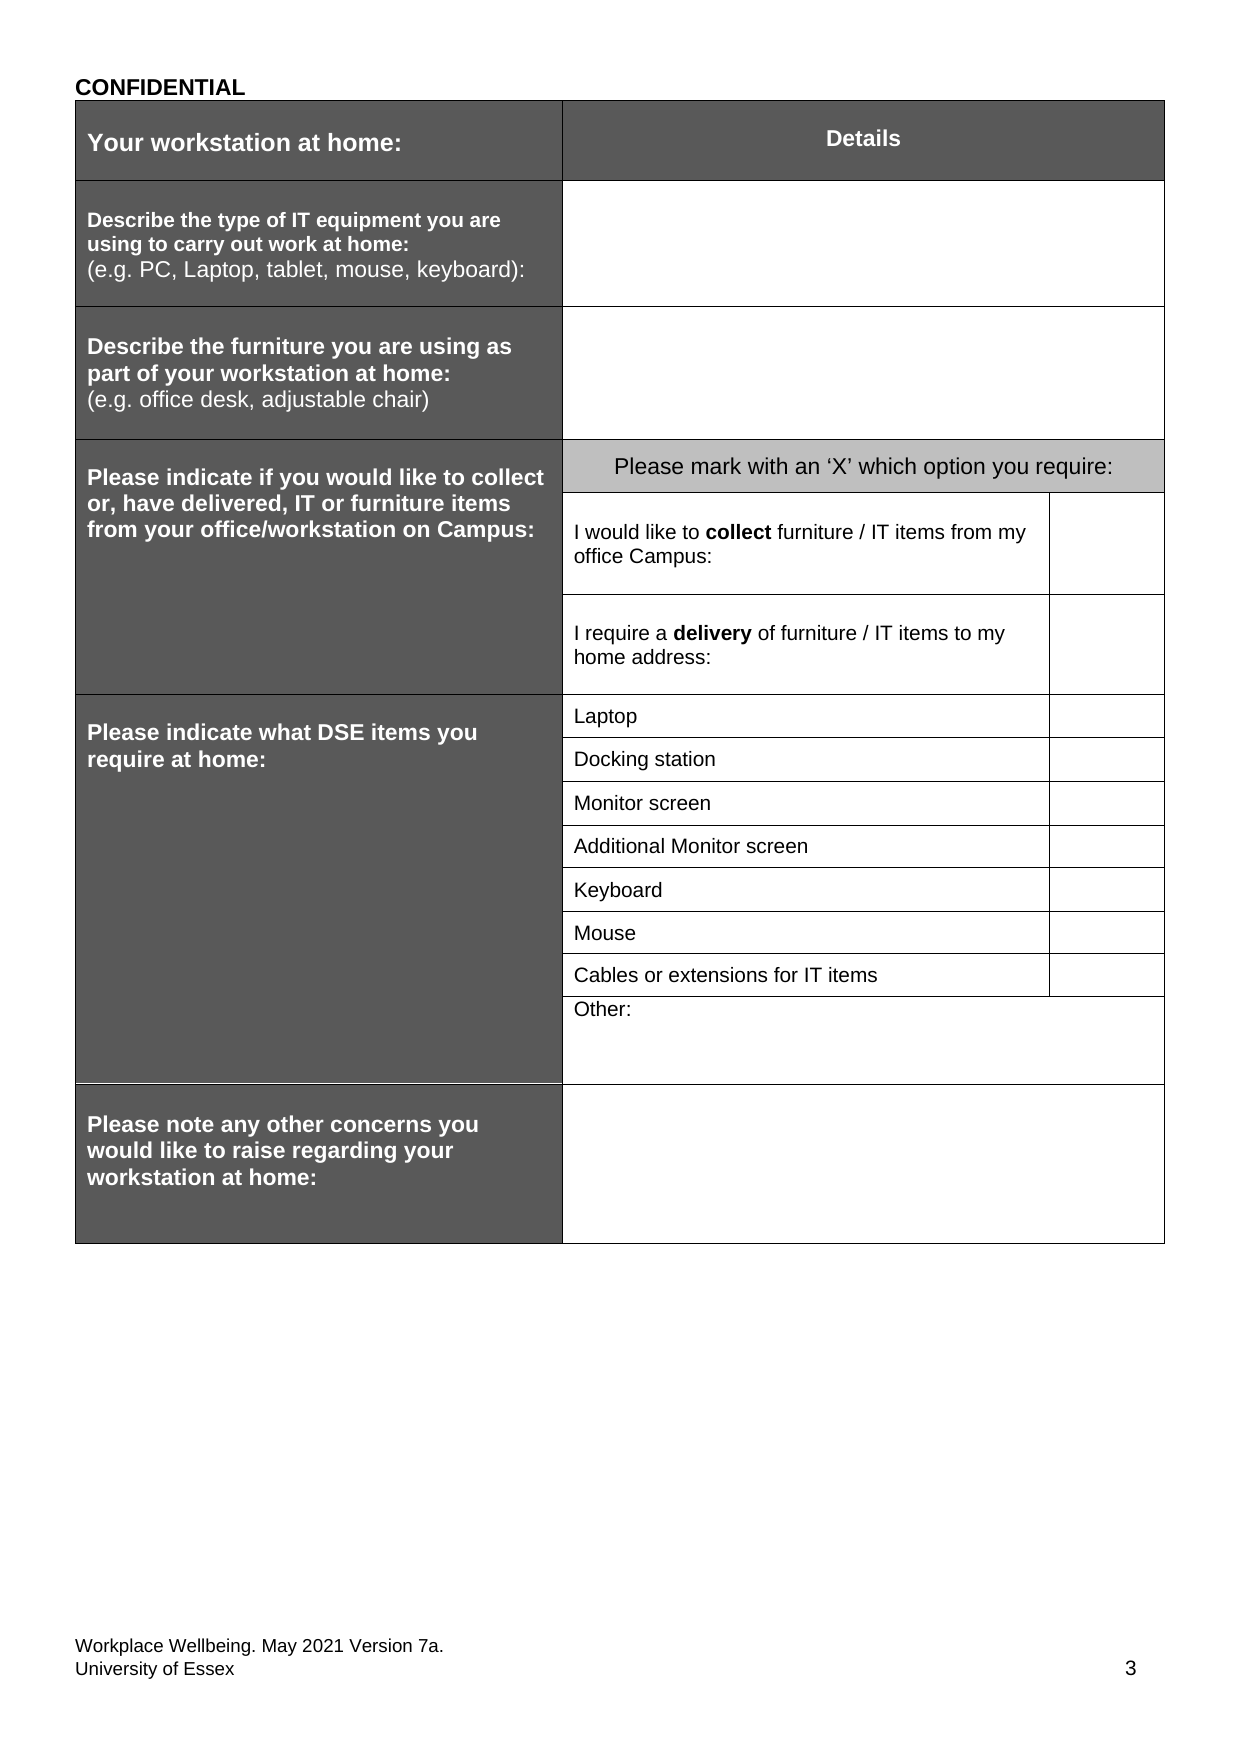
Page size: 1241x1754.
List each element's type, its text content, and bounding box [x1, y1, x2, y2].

table_header Your workstation at home: [76, 101, 562, 180]
table_cell Describe the furniture you are using as part of your workstation at home: (e.g. office desk, adjustable chair) [76, 307, 562, 439]
table_cell Other: [563, 997, 1164, 1083]
table_cell [563, 181, 1164, 306]
table_cell [1050, 695, 1164, 737]
table_cell Describe the type of IT equipment you are using to carry out work at home: (e.g. PC, Laptop, tablet, mouse, keyboard): [76, 181, 562, 306]
table_header Details [563, 101, 1164, 180]
table_cell Keyboard [563, 868, 1049, 911]
table_cell Please mark with an ‘X’ which option you require: [563, 440, 1164, 492]
table_cell I would like to collect furniture / IT items from my office Campus: [563, 493, 1049, 594]
table_cell [1050, 738, 1164, 781]
table_cell [1050, 493, 1164, 594]
table_cell [1050, 826, 1164, 867]
table_cell Mouse [563, 912, 1049, 953]
table_cell Please note any other concerns you would like to raise regarding your workstation at home: [76, 1085, 562, 1243]
table_cell Cables or extensions for IT items [563, 954, 1049, 996]
table_cell [1050, 954, 1164, 996]
table_cell Monitor screen [563, 782, 1049, 824]
table_cell Additional Monitor screen [563, 826, 1049, 867]
table_cell [563, 307, 1164, 439]
table_cell [1050, 912, 1164, 953]
table_cell Laptop [563, 695, 1049, 737]
table_cell Please indicate what DSE items you require at home: [76, 695, 562, 1083]
table_cell Docking station [563, 738, 1049, 781]
table_cell [1050, 782, 1164, 824]
table_cell Please indicate if you would like to collect or, have delivered, IT or furniture items from your office/workstation on Campus: [76, 440, 562, 694]
table_cell [1050, 595, 1164, 694]
table_cell [563, 1085, 1164, 1243]
table_cell [1050, 868, 1164, 911]
table_cell I require a delivery of furniture / IT items to my home address: [563, 595, 1049, 694]
